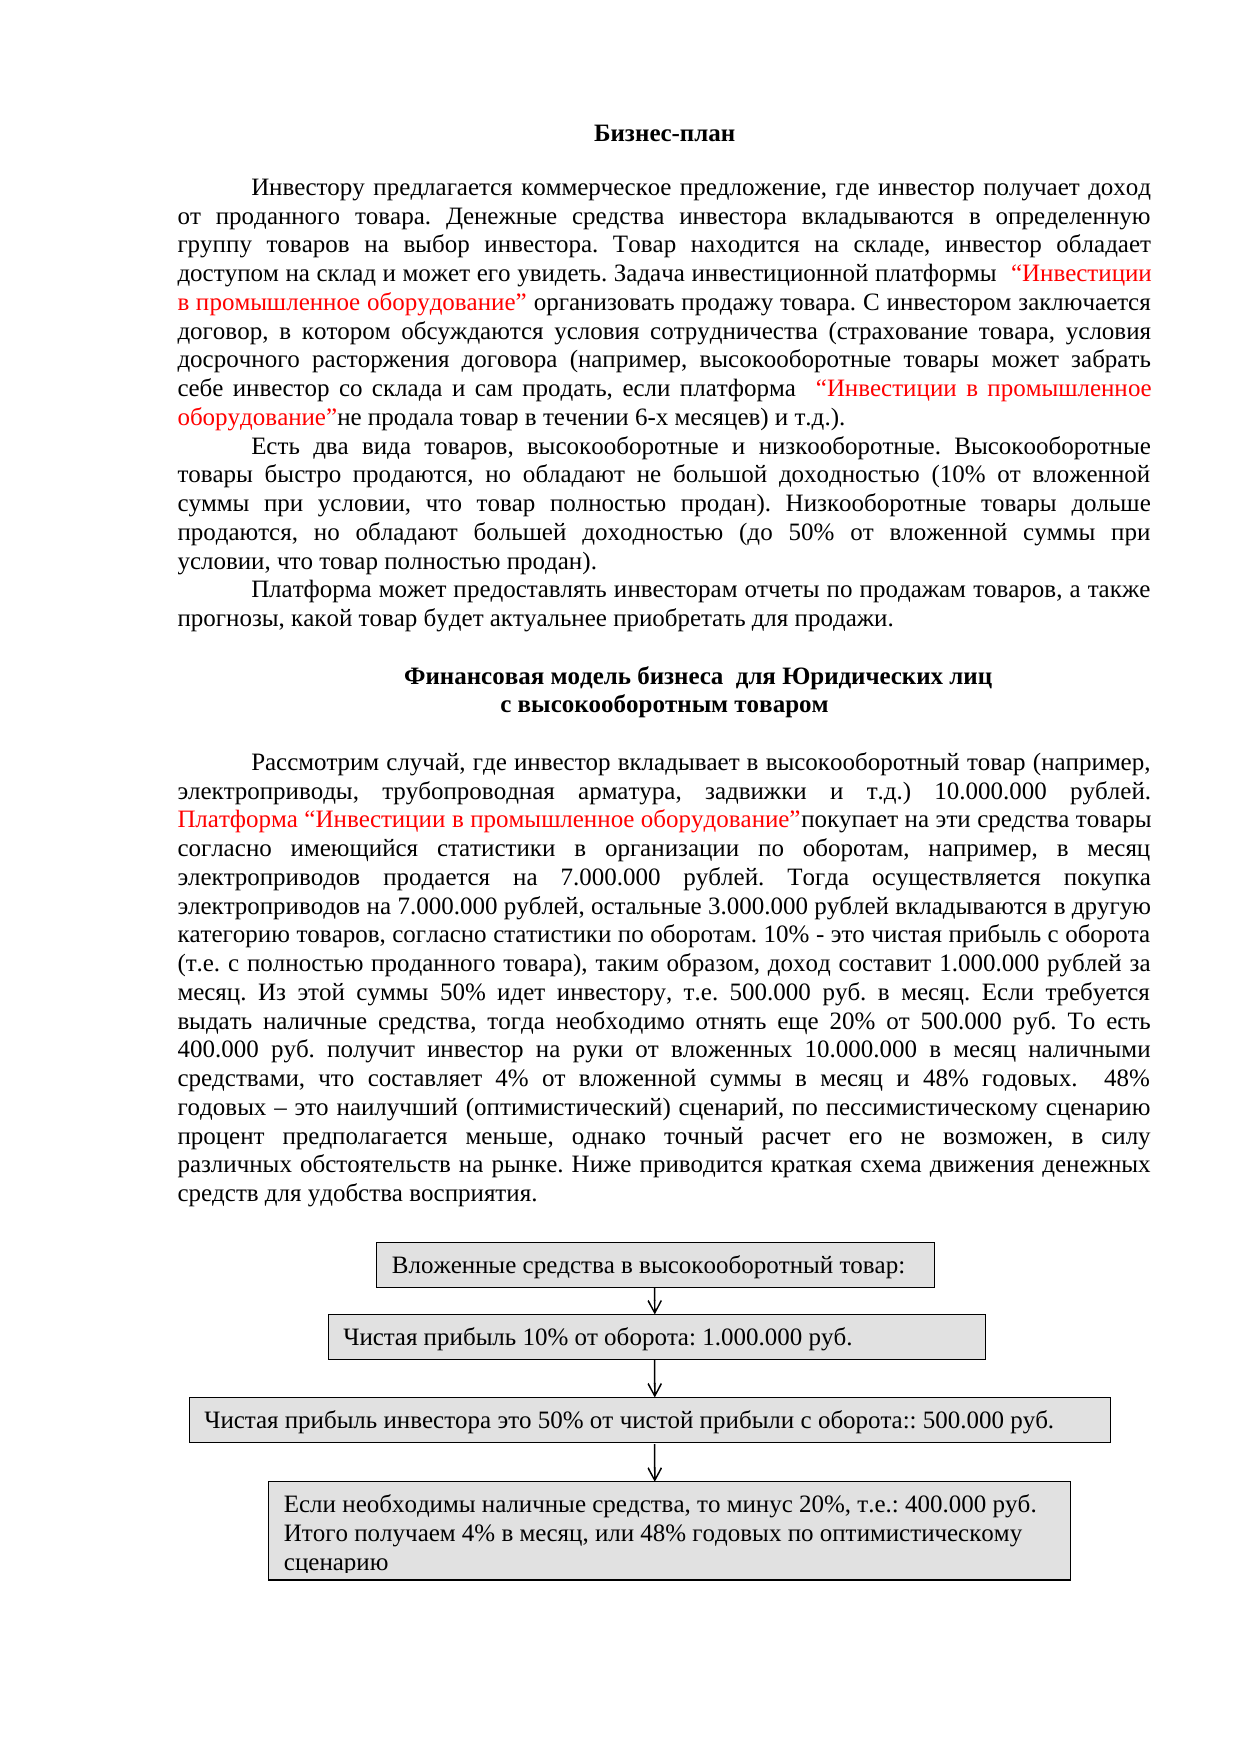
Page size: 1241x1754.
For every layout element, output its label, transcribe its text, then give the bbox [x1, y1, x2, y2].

text Инвестору предлагается коммерческое предложение, где инвестор получает доход от проданного товара. Денежные средства инвестора вкладываются в определенную группу товаров на выбор инвестора. Товар находится на складе, инвестор обладает доступом на склад и может его увидеть. Задача инвестиционной платформы “Инвестиции в промышленное оборудование” организовать продажу товара. С инвестором заключается договор, в котором обсуждаются условия сотрудничества (страхование товара, условия досрочного расторжения договора (например, высокооборотные товары может забрать себе инвестор со склада и сам продать, если платформа “Инвестиции в промышленное оборудование”не продала товар в течении 6-х месяцев) и т.д.). [177, 172, 1152, 431]
text Финансовая модель бизнеса для Юридических лиц с высокооборотным товаром [177, 661, 1152, 718]
text Есть два вида товаров, высокооборотные и низкооборотные. Высокооборотные товары быстро продаются, но обладают не большой доходностью (10% от вложенной суммы при условии, что товар полностью продан). Низкооборотные товары дольше продаются, но обладают большей доходностью (до 50% от вложенной суммы при условии, что товар полностью продан). [177, 431, 1152, 574]
text Платформа может предоставлять инвесторам отчеты по продажам товаров, а также прогнозы, какой товар будет актуальнее приобретать для продажи. [177, 574, 1152, 632]
text Бизнес-план [177, 118, 1152, 147]
text Рассмотрим случай, где инвестор вкладывает в высокооборотный товар (например, электроприводы, трубопроводная арматура, задвижки и т.д.) 10.000.000 рублей. Платформа “Инвестиции в промышленное оборудование”покупает на эти средства товары согласно имеющийся статистики в организации по оборотам, например, в месяц электроприводов продается на 7.000.000 рублей. Тогда осуществляется покупка электроприводов на 7.000.000 рублей, остальные 3.000.000 рублей вкладываются в другую категорию товаров, согласно статистики по оборотам. 10% - это чистая прибыль с оборота (т.е. с полностью проданного товара), таким образом, доход составит 1.000.000 рублей за месяц. Из этой суммы 50% идет инвестору, т.е. 500.000 руб. в месяц. Если требуется выдать наличные средства, тогда необходимо отнять еще 20% от 500.000 руб. То есть 400.000 руб. получит инвестор на руки от вложенных 10.000.000 в месяц наличными средствами, что составляет 4% от вложенной суммы в месяц и 48% годовых. 48% годовых – это наилучший (оптимистический) сценарий, по пессимистическому сценарию процент предполагается меньше, однако точный расчет его не возможен, в силу различных обстоятельств на рынке. Ниже приводится краткая схема движения денежных средств для удобства восприятия. [177, 747, 1152, 1207]
